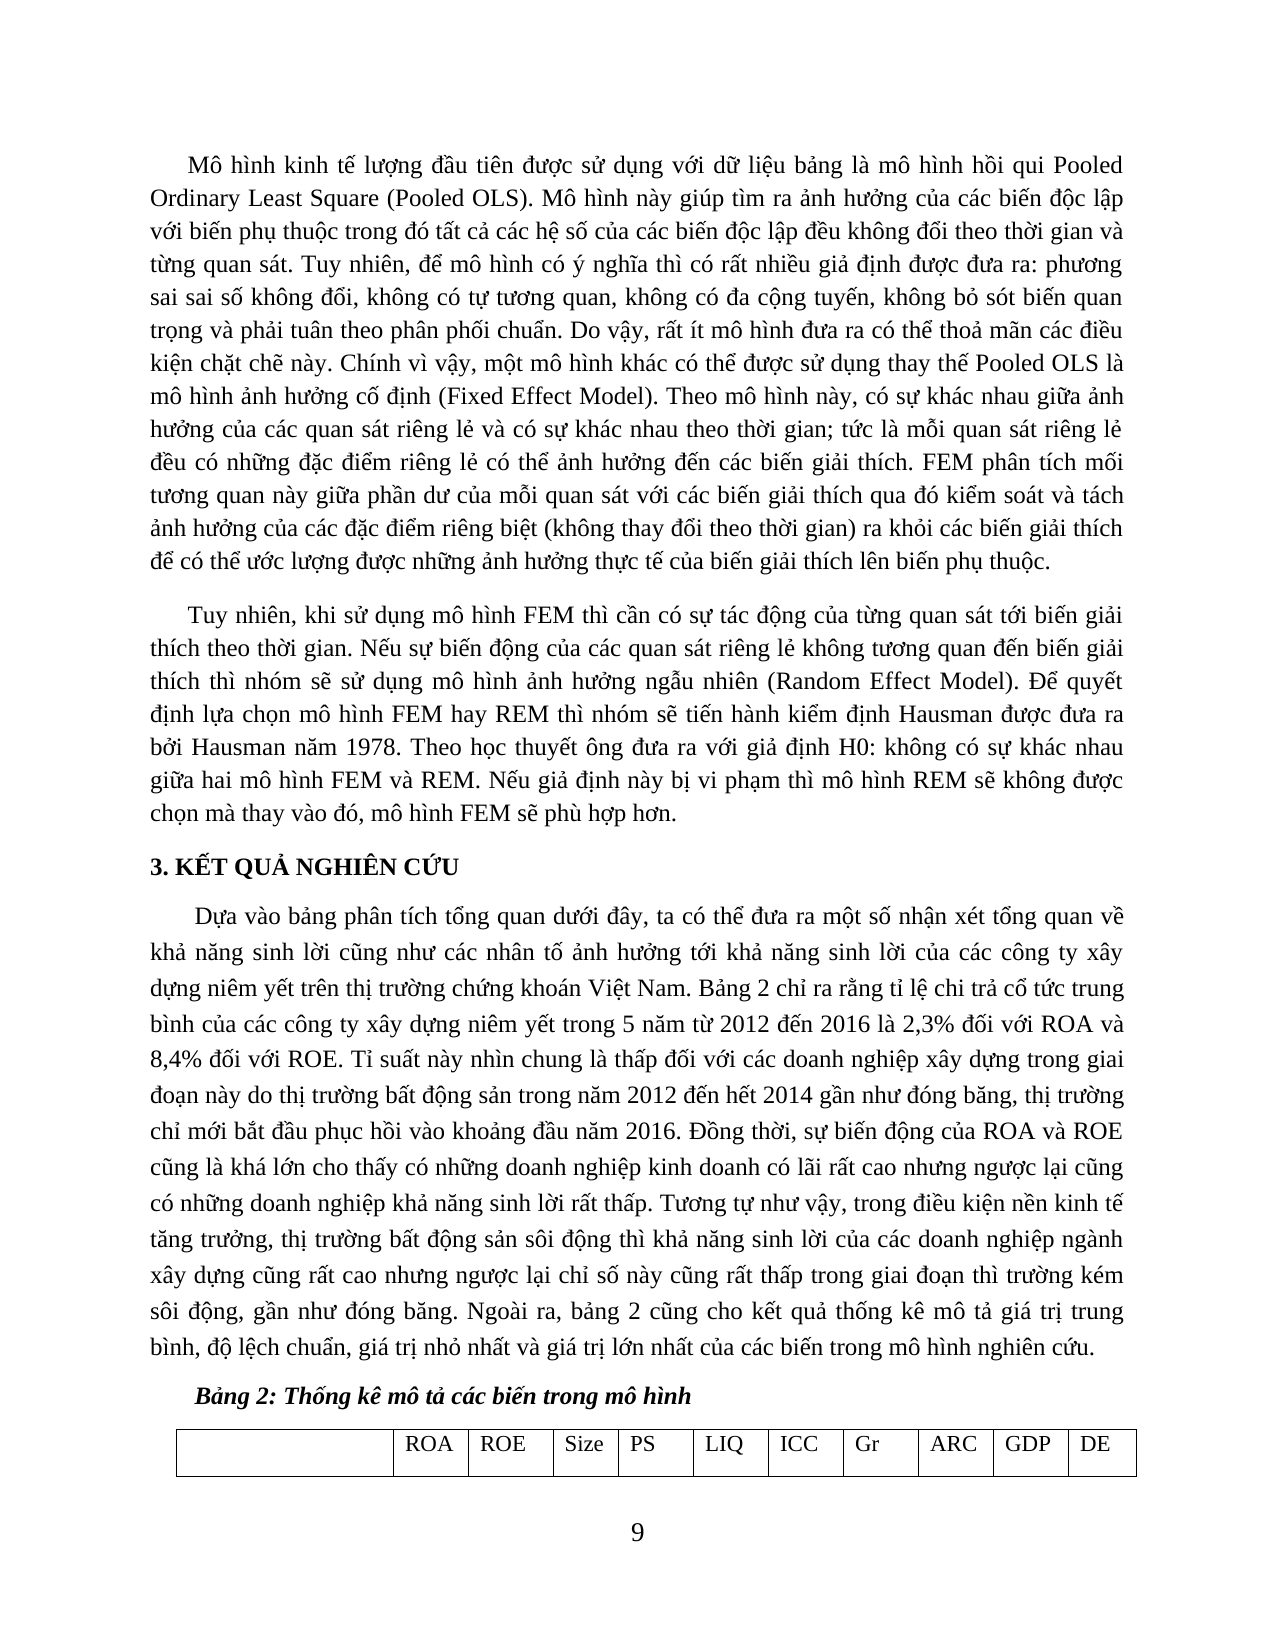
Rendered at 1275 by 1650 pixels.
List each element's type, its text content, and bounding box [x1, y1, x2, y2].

table_header LIQ [694, 1430, 768, 1476]
table_header DE [1069, 1430, 1136, 1476]
table_header PS [619, 1430, 693, 1476]
text Tuy nhiên, khi sử dụng mô hình FEM thì cần có sự tác động của từng quan sát tới biến giải thích theo thời gian. Nếu sự biến động của các quan sát riêng lẻ không tương quan đến biến giải thích thì nhóm sẽ sử dụng mô hình ảnh hưởng ngẫu nhiên (Random Effect Model). Để quyết định lựa chọn mô hình FEM hay REM thì nhóm sẽ tiến hành kiểm định Hausman được đưa ra bởi Hausman năm 1978. Theo học thuyết ông đưa ra với giả định H0: không có sự khác nhau giữa hai mô hình FEM và REM. Nếu giả định này bị vi phạm thì mô hình REM sẽ không được chọn mà thay vào đó, mô hình FEM sẽ phù hợp hơn. [150, 600, 1125, 827]
text Mô hình kinh tế lượng đầu tiên được sử dụng với dữ liệu bảng là mô hình hồi qui Pooled Ordinary Least Square (Pooled OLS). Mô hình này giúp tìm ra ảnh hưởng của các biến độc lập với biến phụ thuộc trong đó tất cả các hệ số của các biến độc lập đều không đổi theo thời gian và từng quan sát. Tuy nhiên, để mô hình có ý nghĩa thì có rất nhiều giả định được đưa ra: phương sai sai số không đổi, không có tự tương quan, không có đa cộng tuyến, không bỏ sót biến quan trọng và phải tuân theo phân phối chuẩn. Do vậy, rất ít mô hình đưa ra có thể thoả mãn các điều kiện chặt chẽ này. Chính vì vậy, một mô hình khác có thể được sử dụng thay thế Pooled OLS là mô hình ảnh hưởng cố định (Fixed Effect Model). Theo mô hình này, có sự khác nhau giữa ảnh hưởng của các quan sát riêng lẻ và có sự khác nhau theo thời gian; tức là mỗi quan sát riêng lẻ đều có những đặc điểm riêng lẻ có thể ảnh hưởng đến các biến giải thích. FEM phân tích mối tương quan này giữa phần dư của mỗi quan sát với các biến giải thích qua đó kiểm soát và tách ảnh hưởng của các đặc điểm riêng biệt (không thay đổi theo thời gian) ra khỏi các biến giải thích để có thể ước lượng được những ảnh hưởng thực tế của biến giải thích lên biến phụ thuộc. [150, 150, 1125, 575]
text Bảng 2: Thống kê mô tả các biến trong mô hình [150, 1381, 1125, 1409]
table_header ROA [394, 1430, 468, 1476]
table_header GDP [994, 1430, 1068, 1476]
table_header ROE [469, 1430, 553, 1476]
text 3. KẾT QUẢ NGHIÊN CỨU [150, 852, 1125, 881]
table_header ARC [919, 1430, 993, 1476]
table_header ICC [769, 1430, 843, 1476]
table_header Size [554, 1430, 618, 1476]
table_header [177, 1430, 393, 1476]
text Dựa vào bảng phân tích tổng quan dưới đây, ta có thể đưa ra một số nhận xét tổng quan về khả năng sinh lời cũng như các nhân tố ảnh hưởng tới khả năng sinh lời của các công ty xây dựng niêm yết trên thị trường chứng khoán Việt Nam. Bảng 2 chỉ ra rằng tỉ lệ chi trả cổ tức trung bình của các công ty xây dựng niêm yết trong 5 năm từ 2012 đến 2016 là 2,3% đối với ROA và 8,4% đối với ROE. Tỉ suất này nhìn chung là thấp đối với các doanh nghiệp xây dựng trong giai đoạn này do thị trường bất động sản trong năm 2012 đến hết 2014 gần như đóng băng, thị trường chỉ mới bắt đầu phục hồi vào khoảng đầu năm 2016. Đồng thời, sự biến động của ROA và ROE cũng là khá lớn cho thấy có những doanh nghiệp kinh doanh có lãi rất cao nhưng ngược lại cũng có những doanh nghiệp khả năng sinh lời rất thấp. Tương tự như vậy, trong điều kiện nền kinh tế tăng trưởng, thị trường bất động sản sôi động thì khả năng sinh lời của các doanh nghiệp ngành xây dựng cũng rất cao nhưng ngược lại chỉ số này cũng rất thấp trong giai đoạn thì trường kém sôi động, gần như đóng băng. Ngoài ra, bảng 2 cũng cho kết quả thống kê mô tả giá trị trung bình, độ lệch chuẩn, giá trị nhỏ nhất và giá trị lớn nhất của các biến trong mô hình nghiên cứu. [150, 901, 1125, 1361]
table_header Gr [844, 1430, 918, 1476]
